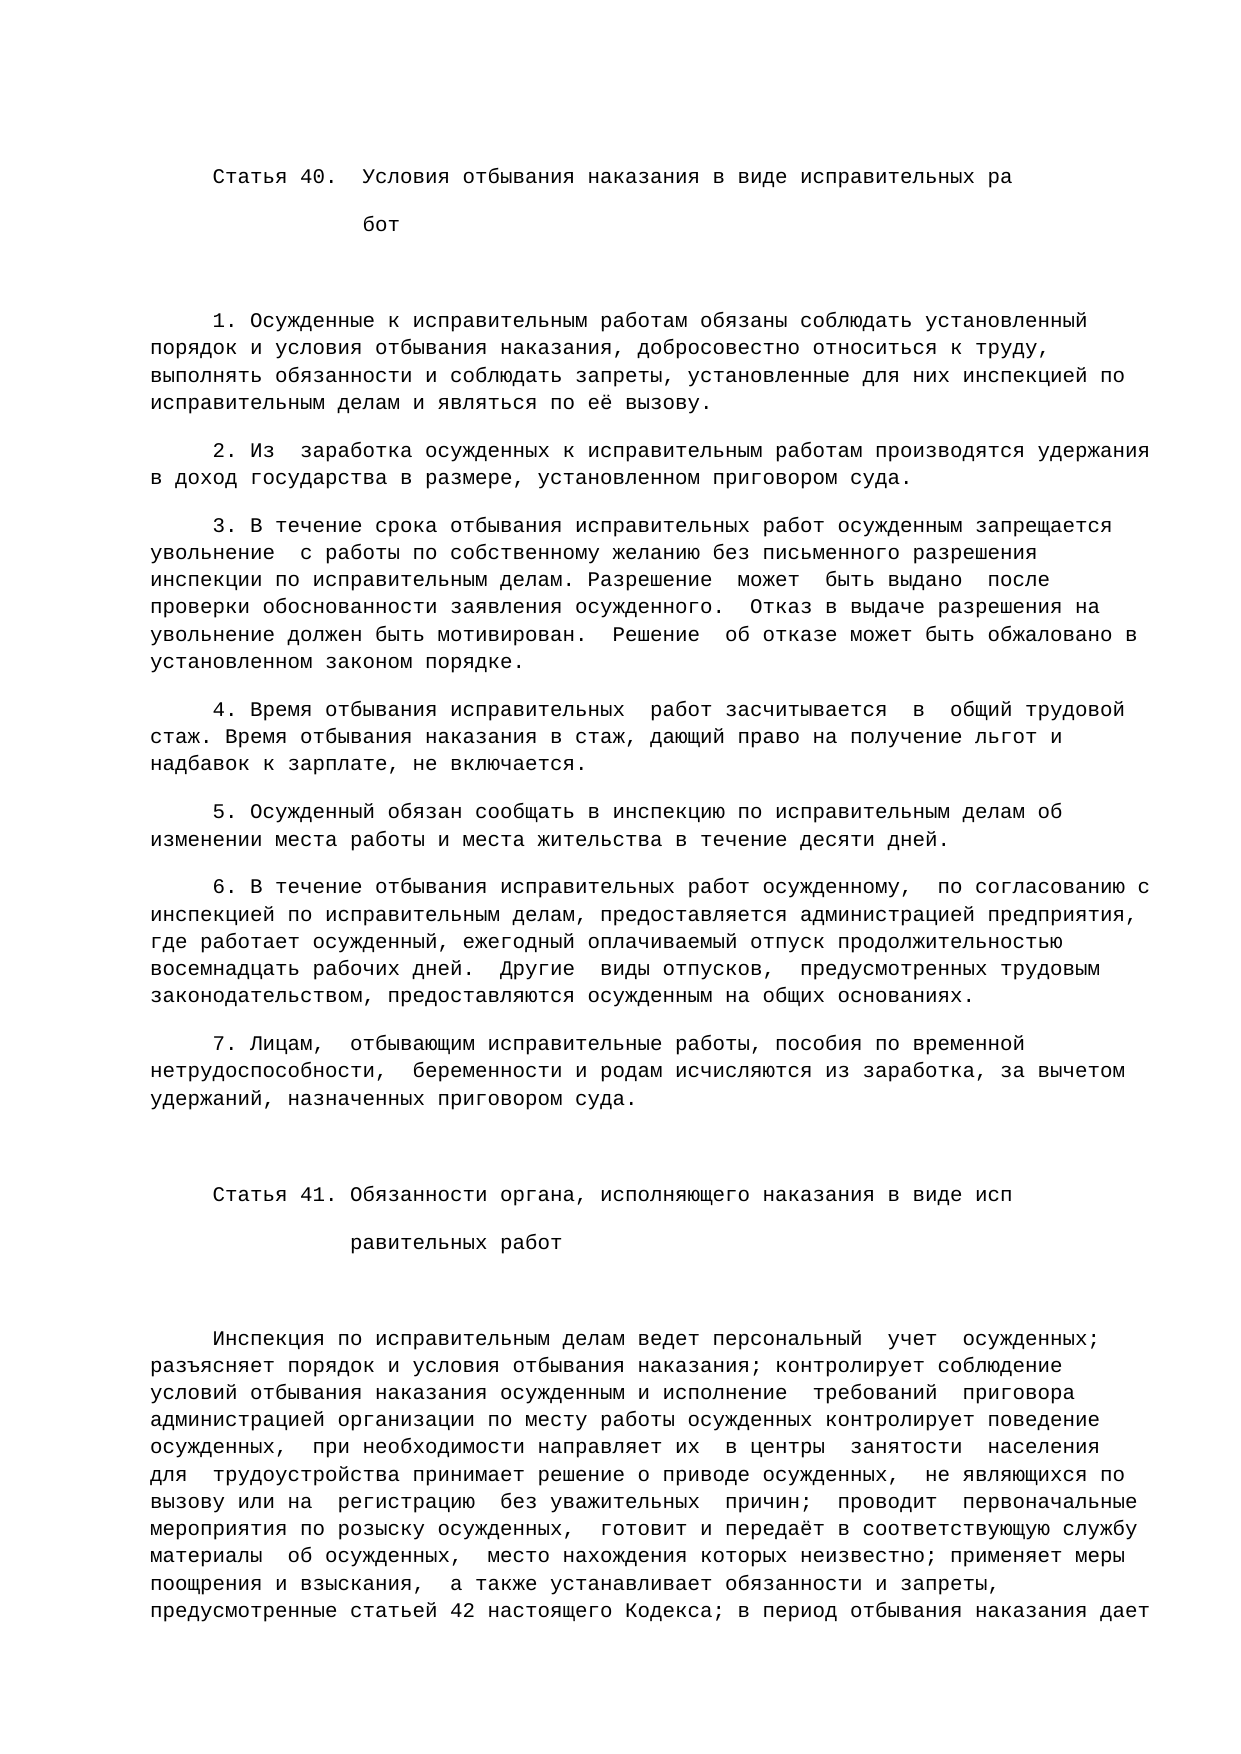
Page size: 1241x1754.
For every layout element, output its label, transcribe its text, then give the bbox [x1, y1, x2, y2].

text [150, 1328, 1151, 1623]
text 1. Осужденные к исправительным работам обязаны соблюдать установленный порядок и условия отбывания наказания, добросовестно относиться к труду, выполнять обязанности и соблюдать запреты, установленные для них инспекцией по исправительным делам и являться по её вызову. [150, 310, 1151, 415]
text 7. Лицам, отбывающим исправительные работы, пособия по временной нетрудоспособности, беременности и родам исчисляются из заработка, за вычетом удержаний, назначенных приговором суда. [150, 1033, 1151, 1111]
text Статья 40. Условия отбывания наказания в виде исправительных ра [150, 166, 1151, 190]
text 5. Осужденный обязан сообщать в инспекцию по исправительным делам об изменении места работы и места жительства в течение десяти дней. [150, 801, 1151, 852]
text бот [150, 214, 1151, 238]
text Статья 41. Обязанности органа, исполняющего наказания в виде исп [150, 1184, 1151, 1207]
text равительных работ [150, 1232, 1151, 1255]
text 4. Время отбывания исправительных работ засчитывается в общий трудовой стаж. Время отбывания наказания в стаж, дающий право на получение льгот и надбавок к зарплате, не включается. [150, 699, 1151, 777]
text 3. В течение срока отбывания исправительных работ осужденным запрещается увольнение с работы по собственному желанию без письменного разрешения инспекции по исправительным делам. Разрешение может быть выдано после проверки обоснованности заявления осужденного. Отказ в выдаче разрешения на увольнение должен быть мотивирован. Решение об отказе может быть обжаловано в установленном законом порядке. [150, 515, 1151, 674]
text 6. В течение отбывания исправительных работ осужденному, по согласованию с инспекцией по исправительным делам, предоставляется администрацией предприятия, где работает осужденный, ежегодный оплачиваемый отпуск продолжительностью восемнадцать рабочих дней. Другие виды отпусков, предусмотренных трудовым законодательством, предоставляются осужденным на общих основаниях. [150, 877, 1151, 1009]
text 2. Из заработка осужденных к исправительным работам производятся удержания в доход государства в размере, установленном приговором суда. [150, 440, 1151, 491]
